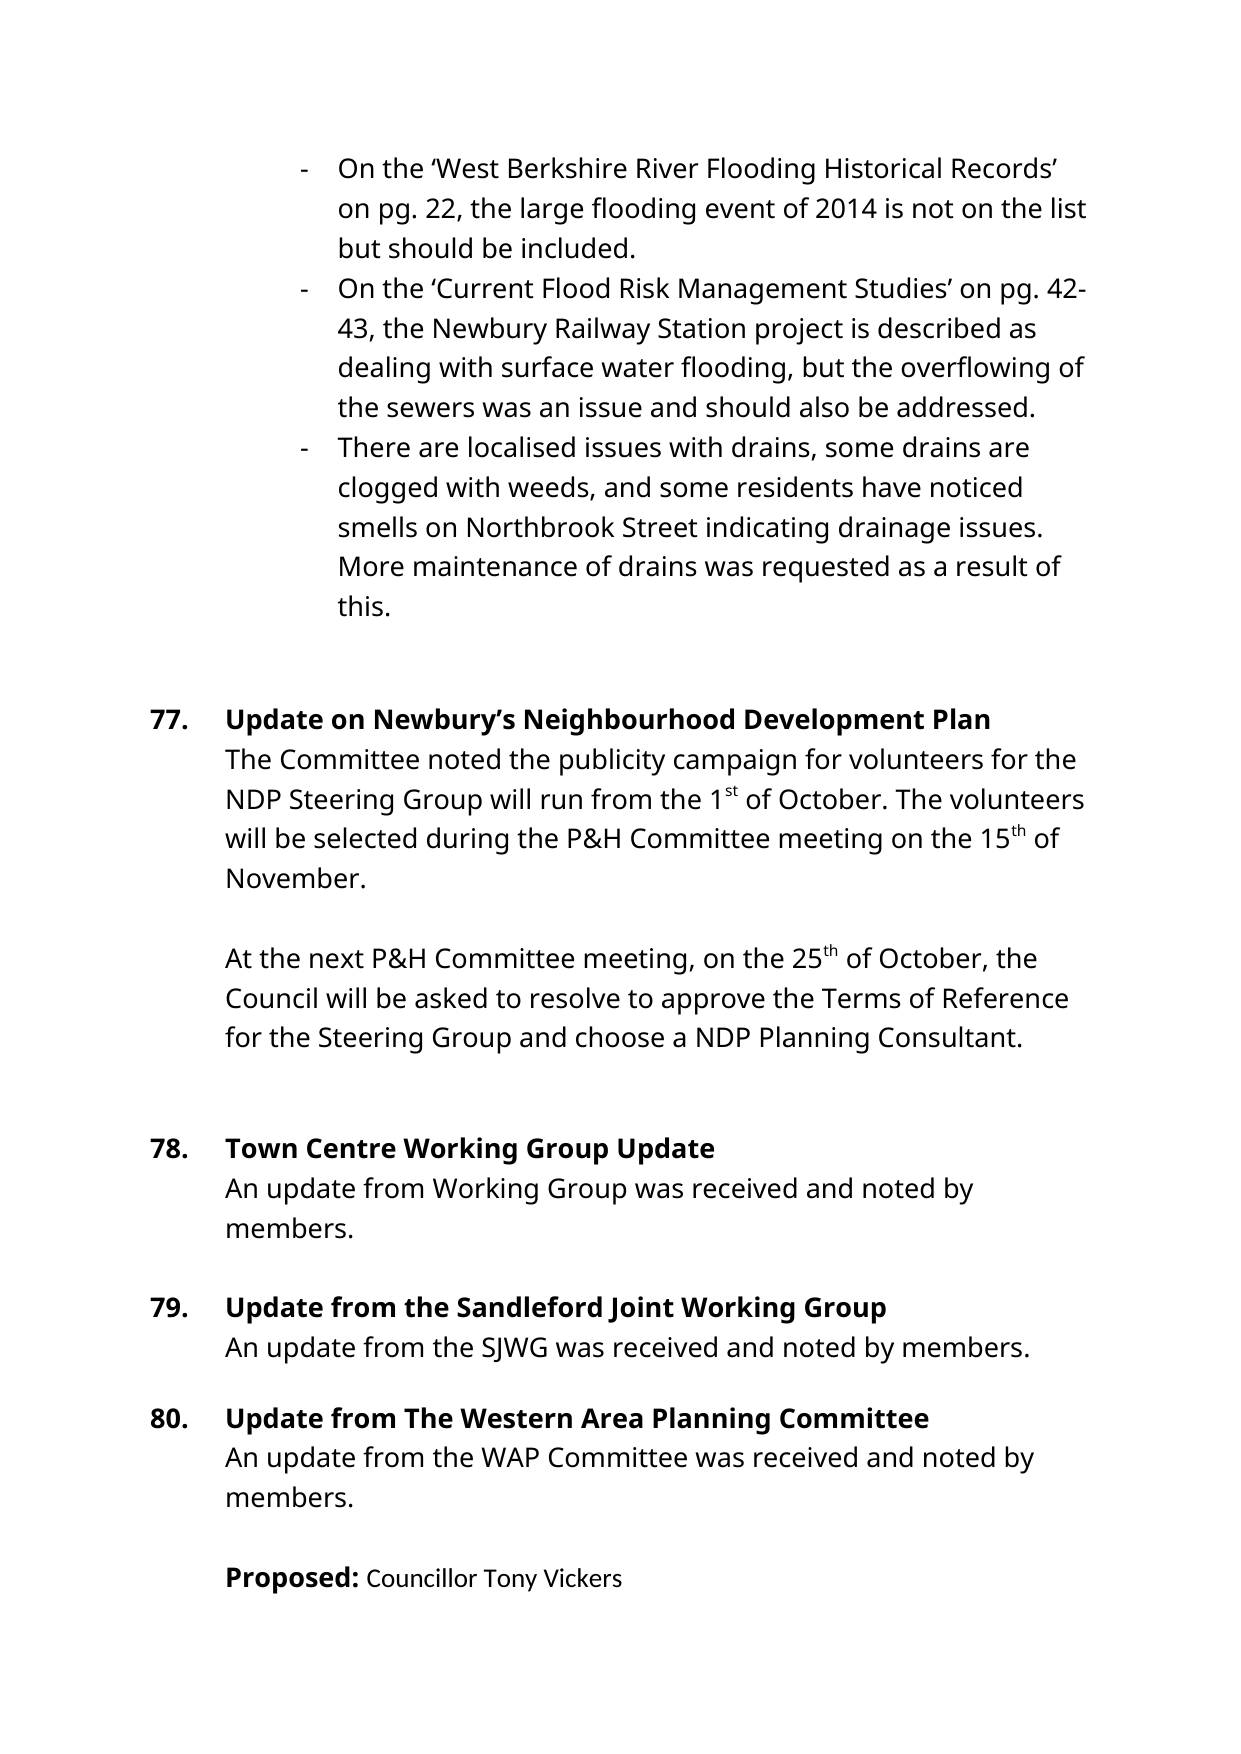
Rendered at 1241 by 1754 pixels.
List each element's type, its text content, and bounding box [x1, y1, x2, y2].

list On the ‘Current Flood Risk Management Studies’ on pg. 42-43, the Newbury Railway Station project is described as dealing with surface water flooding, but the overflowing of the sewers was an issue and should also be addressed. [300, 269, 1090, 426]
text At the next P&H Committee meeting, on the 25th of October, the Council will be asked to resolve to approve the Terms of Reference for the Steering Group and choose a NDP Planning Consultant. [225, 939, 1090, 1056]
text 77. Update on Newbury’s Neighbourhood Development Plan [150, 701, 1090, 737]
text The Committee noted the publicity campaign for volunteers for the NDP Steering Group will run from the 1st of October. The volunteers will be selected during the P&H Committee meeting on the 15th of November. [225, 740, 1090, 897]
text 79. Update from the Sandleford Joint Working Group [150, 1289, 1090, 1326]
text An update from the SJWG was received and noted by members. [225, 1328, 1090, 1365]
text An update from the WAP Committee was received and noted by members. [225, 1439, 1090, 1516]
text 80. Update from The Western Area Planning Committee [150, 1399, 1090, 1436]
text Proposed: Councillor Tony Vickers [150, 1558, 1090, 1595]
list There are localised issues with drains, some drains are clogged with weeds, and some residents have noticed smells on Northbrook Street indicating drainage issues. More maintenance of drains was requested as a result of this. [300, 428, 1090, 624]
text 78. Town Centre Working Group Update [150, 1129, 1090, 1166]
list On the ‘West Berkshire River Flooding Historical Records’ on pg. 22, the large flooding event of 2014 is not on the list but should be included. [300, 150, 1090, 266]
text An update from Working Group was received and noted by members. [225, 1169, 1090, 1246]
